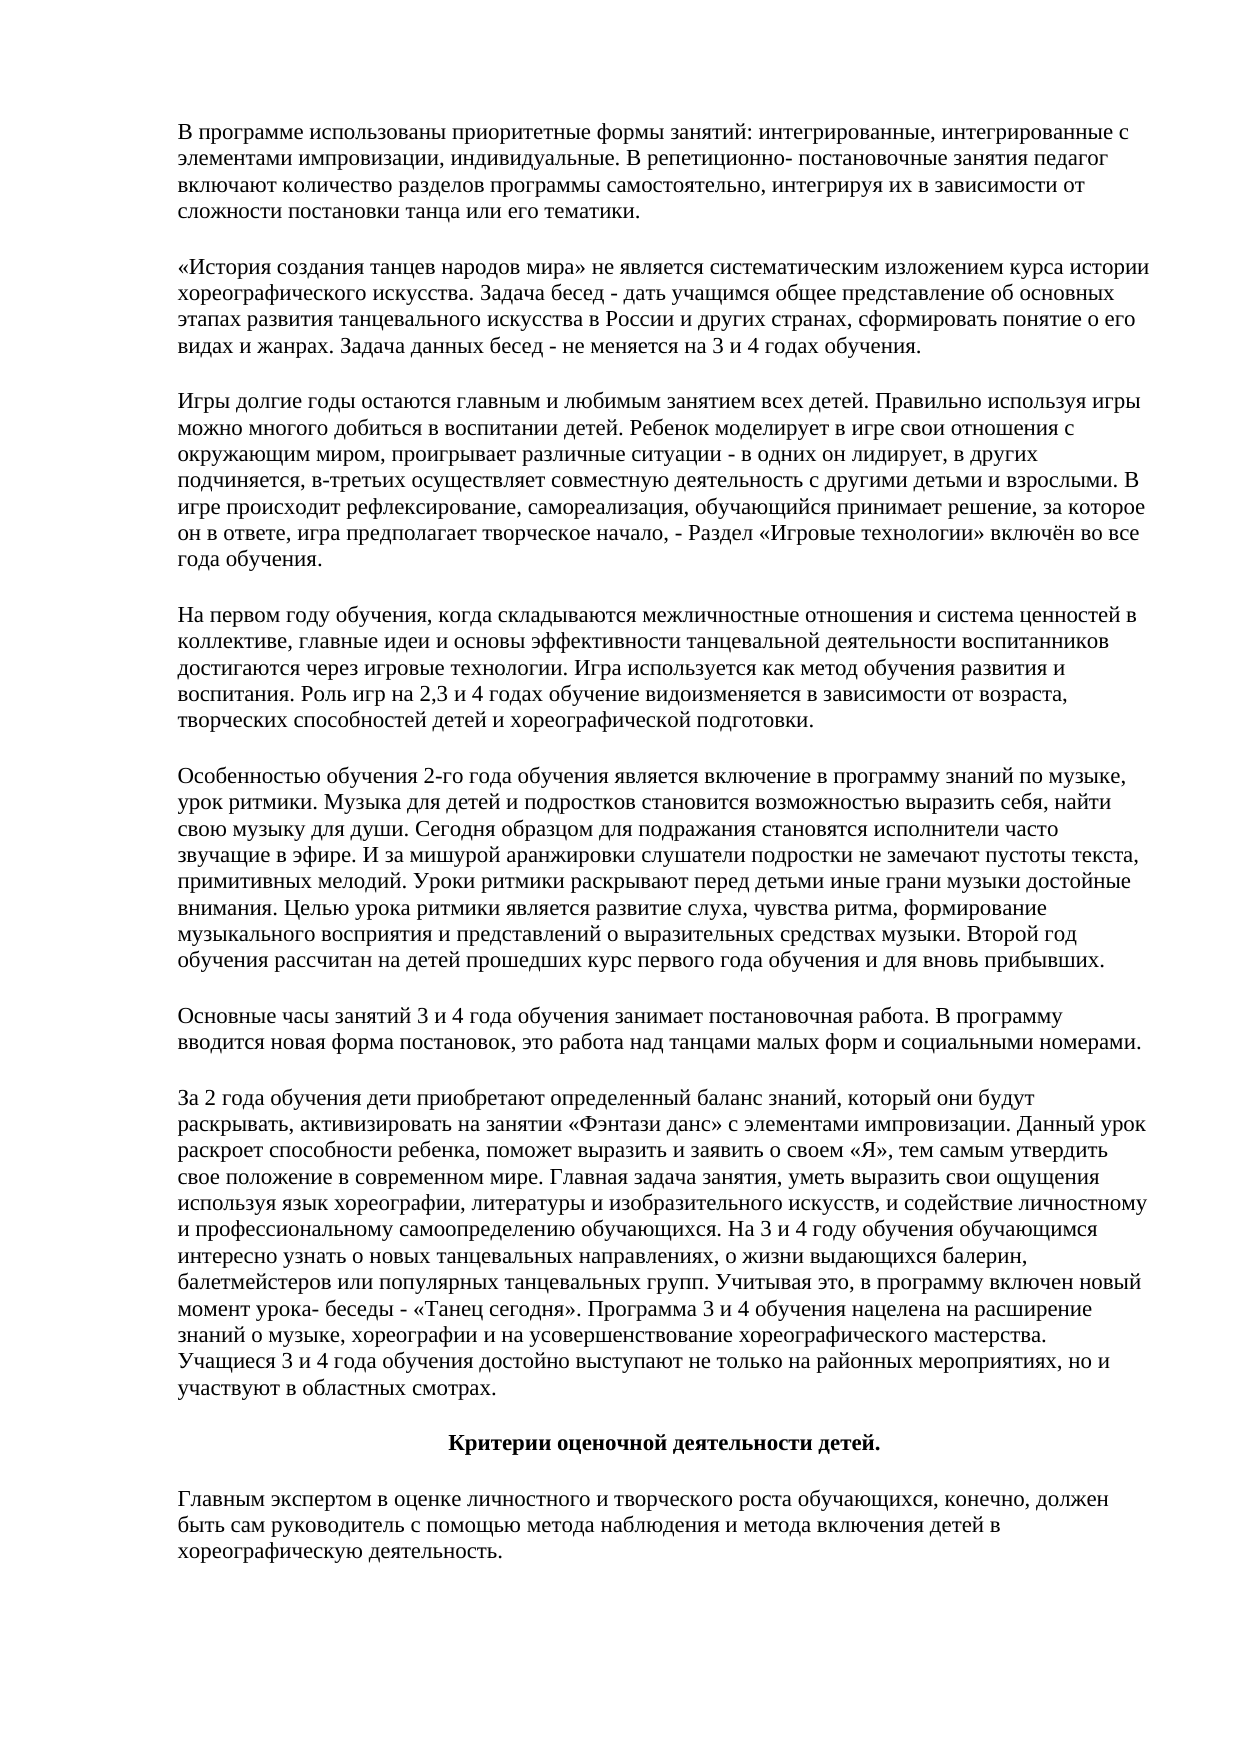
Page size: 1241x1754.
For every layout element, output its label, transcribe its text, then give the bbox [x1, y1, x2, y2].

text «История создания танцев народов мира» не является систематическим изложением курса истории хореографического искусства. Задача бесед - дать учащимся общее представление об основных этапах развития танцевального искусства в России и других странах, сформировать понятие о его видах и жанрах. Задача данных бесед - не меняется на 3 и 4 годах обучения. [177, 253, 1152, 358]
text Игры долгие годы остаются главным и любимым занятием всех детей. Правильно используя игры можно многого добиться в воспитании детей. Ребенок моделирует в игре свои отношения с окружающим миром, проигрывает различные ситуации - в одних он лидирует, в других подчиняется, в-третьих осуществляет совместную деятельность с другими детьми и взрослыми. В игре происходит рефлексирование, самореализация, обучающийся принимает решение, за которое он в ответе, игра предполагает творческое начало, - Раздел «Игровые технологии» включён во все года обучения. [177, 387, 1152, 572]
text Главным экспертом в оценке личностного и творческого роста обучающихся, конечно, должен быть сам руководитель с помощью метода наблюдения и метода включения детей в хореографическую деятельность. [177, 1485, 1152, 1564]
text Основные часы занятий 3 и 4 года обучения занимает постановочная работа. В программу вводится новая форма постановок, это работа над танцами малых форм и социальными номерами. [177, 1002, 1152, 1054]
text В программе использованы приоритетные формы занятий: интегрированные, интегрированные с элементами импровизации, индивидуальные. В репетиционно- постановочные занятия педагог включают количество разделов программы самостоятельно, интегрируя их в зависимости от сложности постановки танца или его тематики. [177, 118, 1152, 223]
text За 2 года обучения дети приобретают определенный баланс знаний, который они будут раскрывать, активизировать на занятии «Фэнтази данс» с элементами импровизации. Данный урок раскроет способности ребенка, поможет выразить и заявить о своем «Я», тем самым утвердить свое положение в современном мире. Главная задача занятия, уметь выразить свои ощущения используя язык хореографии, литературы и изобразительного искусств, и содействие личностному и профессиональному самоопределению обучающихся. На 3 и 4 году обучения обучающимся интересно узнать о новых танцевальных направлениях, о жизни выдающихся балерин, балетмейстеров или популярных танцевальных групп. Учитывая это, в программу включен новый момент урока- беседы - «Танец сегодня». Программа 3 и 4 обучения нацелена на расширение знаний о музыке, хореографии и на усовершенствование хореографического мастерства. Учащиеся 3 и 4 года обучения достойно выступают не только на районных мероприятиях, но и участвуют в областных смотрах. [177, 1084, 1152, 1400]
text На первом году обучения, когда складываются межличностные отношения и система ценностей в коллективе, главные идеи и основы эффективности танцевальной деятельности воспитанников достигаются через игровые технологии. Игра используется как метод обучения развития и воспитания. Роль игр на 2,3 и 4 годах обучение видоизменяется в зависимости от возраста, творческих способностей детей и хореографической подготовки. [177, 601, 1152, 733]
text Критерии оценочной деятельности детей. [177, 1429, 1152, 1456]
text Особенностью обучения 2-го года обучения является включение в программу знаний по музыке, урок ритмики. Музыка для детей и подростков становится возможностью выразить себя, найти свою музыку для души. Сегодня образцом для подражания становятся исполнители часто звучащие в эфире. И за мишурой аранжировки слушатели подростки не замечают пустоты текста, примитивных мелодий. Уроки ритмики раскрывают перед детьми иные грани музыки достойные внимания. Целью урока ритмики является развитие слуха, чувства ритма, формирование музыкального восприятия и представлений о выразительных средствах музыки. Второй год обучения рассчитан на детей прошедших курс первого года обучения и для вновь прибывших. [177, 762, 1152, 973]
